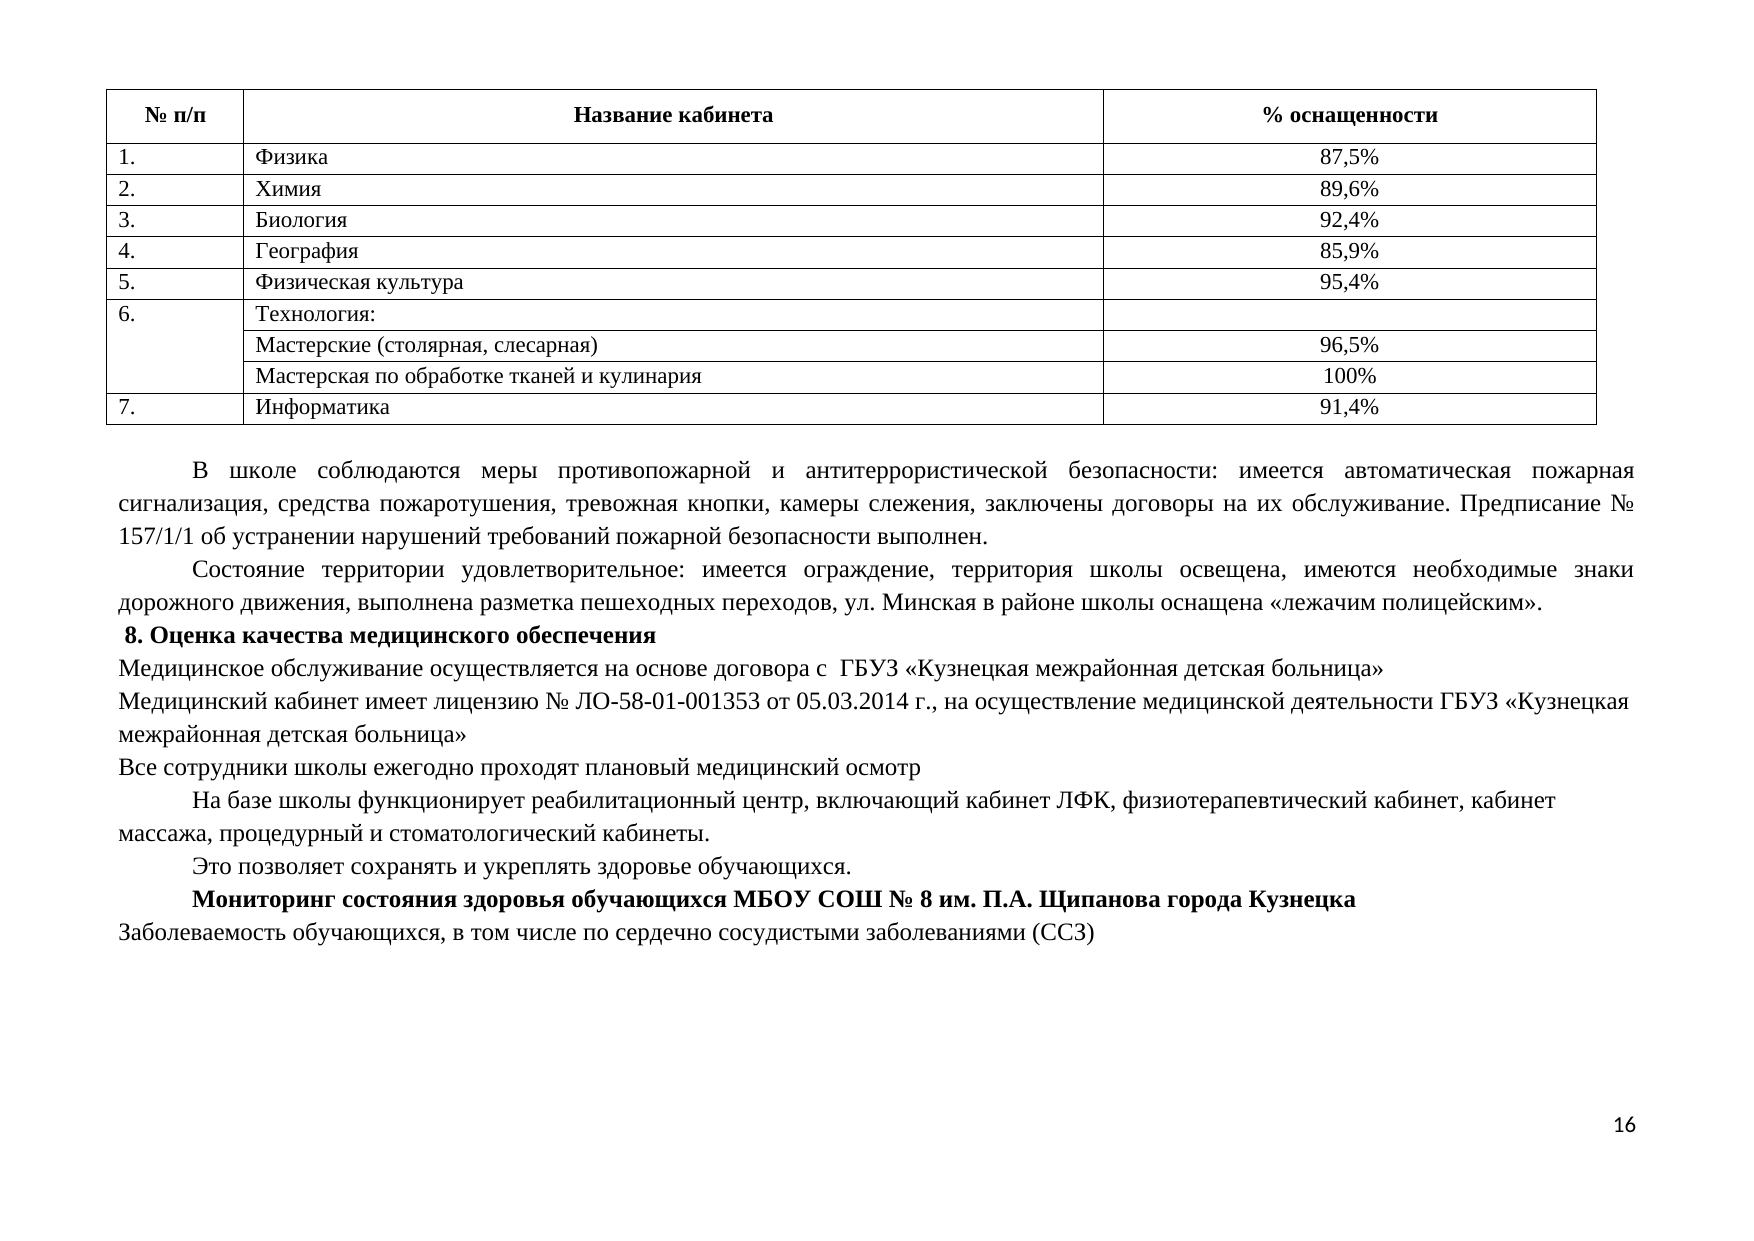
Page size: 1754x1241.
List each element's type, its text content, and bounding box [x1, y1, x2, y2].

table_cell 95,4% [1104, 269, 1596, 299]
table_cell 7. [107, 394, 243, 424]
table_cell 100% [1104, 362, 1596, 392]
table_cell 91,4% [1104, 394, 1596, 424]
table_cell 3. [107, 206, 243, 236]
table_cell 96,5% [1104, 331, 1596, 361]
table_cell Информатика [244, 394, 1103, 424]
table_cell 89,6% [1104, 175, 1596, 205]
table_cell 6. [107, 300, 243, 392]
text Состояние территории удовлетворительное: имеется ограждение, территория школы освещена, имеются необходимые знаки дорожного движения, выполнена разметка пешеходных переходов, ул. Минская в районе школы оснащена «лежачим полицейским». [118, 554, 1636, 616]
table_cell 85,9% [1104, 237, 1596, 267]
text Медицинский кабинет имеет лицензию № ЛО-58-01-001353 от 05.03.2014 г., на осуществление медицинской деятельности ГБУЗ «Кузнецкая межрайонная детская больница» [118, 686, 1636, 748]
text Заболеваемость обучающихся, в том числе по сердечно сосудистыми заболеваниями (ССЗ) [118, 917, 1636, 946]
table_cell 5. [107, 269, 243, 299]
table_cell Мастерские (столярная, слесарная) [244, 331, 1103, 361]
table_cell Биология [244, 206, 1103, 236]
table_header % оснащенности [1104, 90, 1596, 142]
text На базе школы функционирует реабилитационный центр, включающий кабинет ЛФК, физиотерапевтический кабинет, кабинет массажа, процедурный и стоматологический кабинеты. [118, 785, 1636, 847]
table_cell Физическая культура [244, 269, 1103, 299]
table_cell 4. [107, 237, 243, 267]
text В школе соблюдаются меры противопожарной и антитеррористической безопасности: имеется автоматическая пожарная сигнализация, средства пожаротушения, тревожная кнопки, камеры слежения, заключены договоры на их обслуживание. Предписание № 157/1/1 об устранении нарушений требований пожарной безопасности выполнен. [118, 455, 1636, 550]
text Это позволяет сохранять и укреплять здоровье обучающихся. [118, 851, 1636, 880]
table_cell Химия [244, 175, 1103, 205]
table_header Название кабинета [244, 90, 1103, 142]
table_cell [1104, 300, 1596, 330]
text Мониторинг состояния здоровья обучающихся МБОУ СОШ № 8 им. П.А. Щипанова города Кузнецка [118, 884, 1636, 913]
table_cell 2. [107, 175, 243, 205]
table_cell 87,5% [1104, 144, 1596, 174]
table_cell 92,4% [1104, 206, 1596, 236]
table_cell География [244, 237, 1103, 267]
table_cell Физика [244, 144, 1103, 174]
table_cell Мастерская по обработке тканей и кулинария [244, 362, 1103, 392]
text Медицинское обслуживание осуществляется на основе договора с ГБУЗ «Кузнецкая межрайонная детская больница» [118, 653, 1636, 682]
table_header № п/п [107, 90, 243, 142]
text 8. Оценка качества медицинского обеспечения [118, 620, 1636, 649]
text Все сотрудники школы ежегодно проходят плановый медицинский осмотр [118, 752, 1636, 781]
table_cell Технология: [244, 300, 1103, 330]
table_cell 1. [107, 144, 243, 174]
